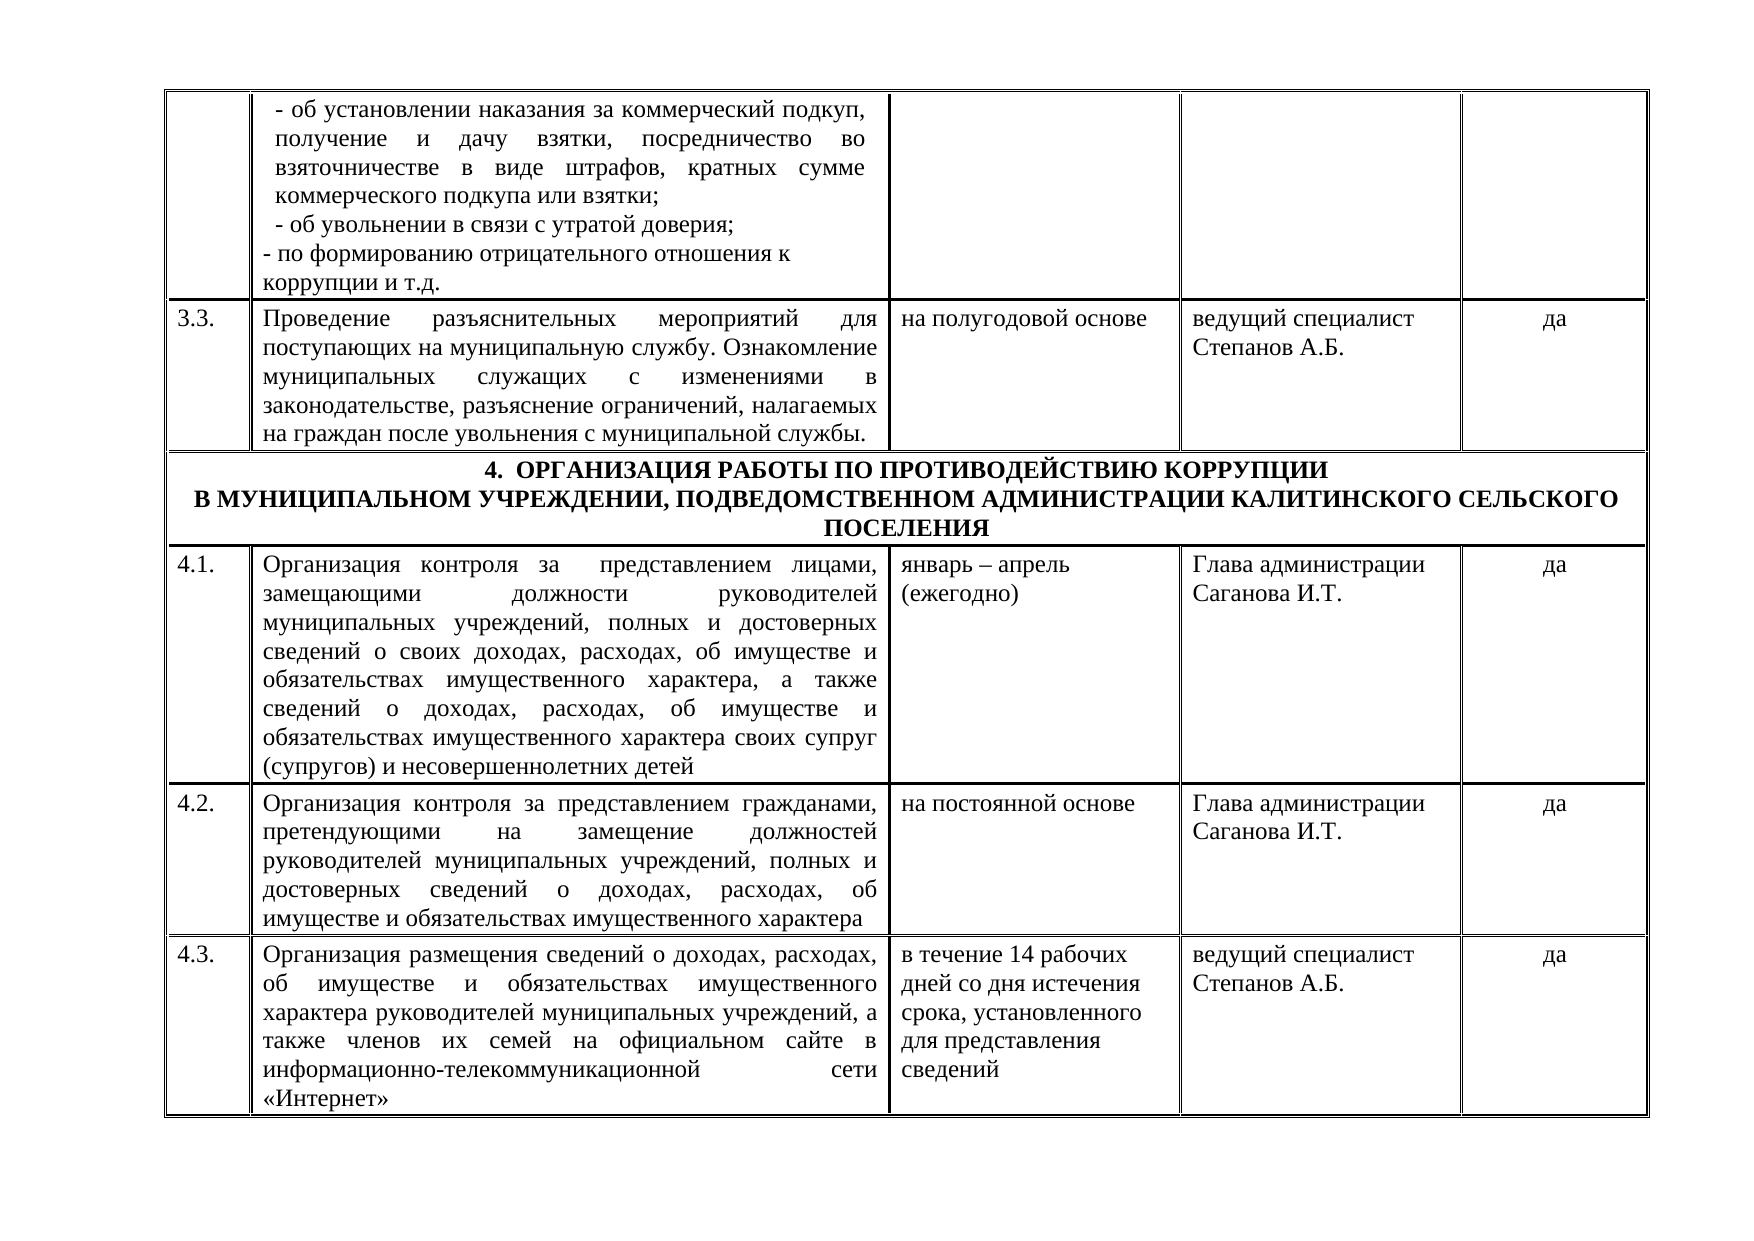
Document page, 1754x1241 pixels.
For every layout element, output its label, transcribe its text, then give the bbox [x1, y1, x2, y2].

table_cell нет [1462, 92, 1646, 298]
table_cell январь – апрель (ежегодно) [891, 547, 1179, 782]
table_cell 2018-2019 [889, 92, 1181, 298]
table_cell 4.2. [167, 782, 249, 934]
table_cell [1181, 92, 1462, 298]
table_cell 3.3. [165, 298, 249, 450]
table_cell ведущий специалист Степанов А.Б. [1182, 301, 1460, 450]
table_cell в течение 14 рабочих дней со дня истечения срока, установленного для представления сведений [889, 937, 1181, 1114]
table_cell на постоянной основе [891, 785, 1179, 934]
table_cell Глава администрации Саганова И.Т. [1182, 785, 1460, 934]
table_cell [251, 92, 889, 298]
table_cell Организация контроля за представлением гражданами, претендующими на замещение должностей руководителей муниципальных учреждений, полных и достоверных сведений о доходах, расходах, об имуществе и обязательствах имущественного характера [253, 785, 888, 934]
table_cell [1181, 937, 1462, 1114]
table_cell Проведение разъяснительных мероприятий для поступающих на муниципальную службу. Ознакомление муниципальных служащих с изменениями в законодательстве, разъяснение ограничений, налагаемых на граждан после увольнения с муниципальной службы. [253, 301, 888, 450]
table_cell 4.1. [167, 544, 249, 782]
table_cell на полугодовой основе [891, 301, 1179, 450]
table_cell Глава администрации Саганова И.Т. [1182, 547, 1460, 782]
table_cell Организация размещения сведений о доходах, расходах, об имуществе и обязательствах имущественного характера руководителей муниципальных учреждений, а также членов их семей на официальном сайте в информационно-телекоммуникационной сети «Интернет» [251, 937, 889, 1114]
table_cell Организация контроля за представлением лицами, замещающими должности руководителей муниципальных учреждений, полных и достоверных сведений о своих доходах, расходах, об имуществе и обязательствах имущественного характера, а также сведений о доходах, расходах, об имуществе и обязательствах имущественного характера своих супруг (супругов) и несовершеннолетних детей [253, 547, 888, 782]
table_cell да [1463, 544, 1646, 782]
table_cell 4. ОРГАНИЗАЦИЯ РАБОТЫ ПО ПРОТИВОДЕЙСТВИЮ КОРРУПЦИИ В МУНИЦИПАЛЬНОМ УЧРЕЖДЕНИИ, ПОДВЕДОМСТВЕННОМ АДМИНИСТРАЦИИ КАЛИТИНСКОГО СЕЛЬСКОГО ПОСЕЛЕНИЯ [165, 450, 1648, 544]
table_cell 4.3. [165, 934, 251, 1114]
table_cell 3.2. [165, 90, 251, 298]
table_cell да [1463, 298, 1648, 450]
table_cell да [1463, 782, 1646, 934]
table_cell да [1462, 934, 1648, 1114]
